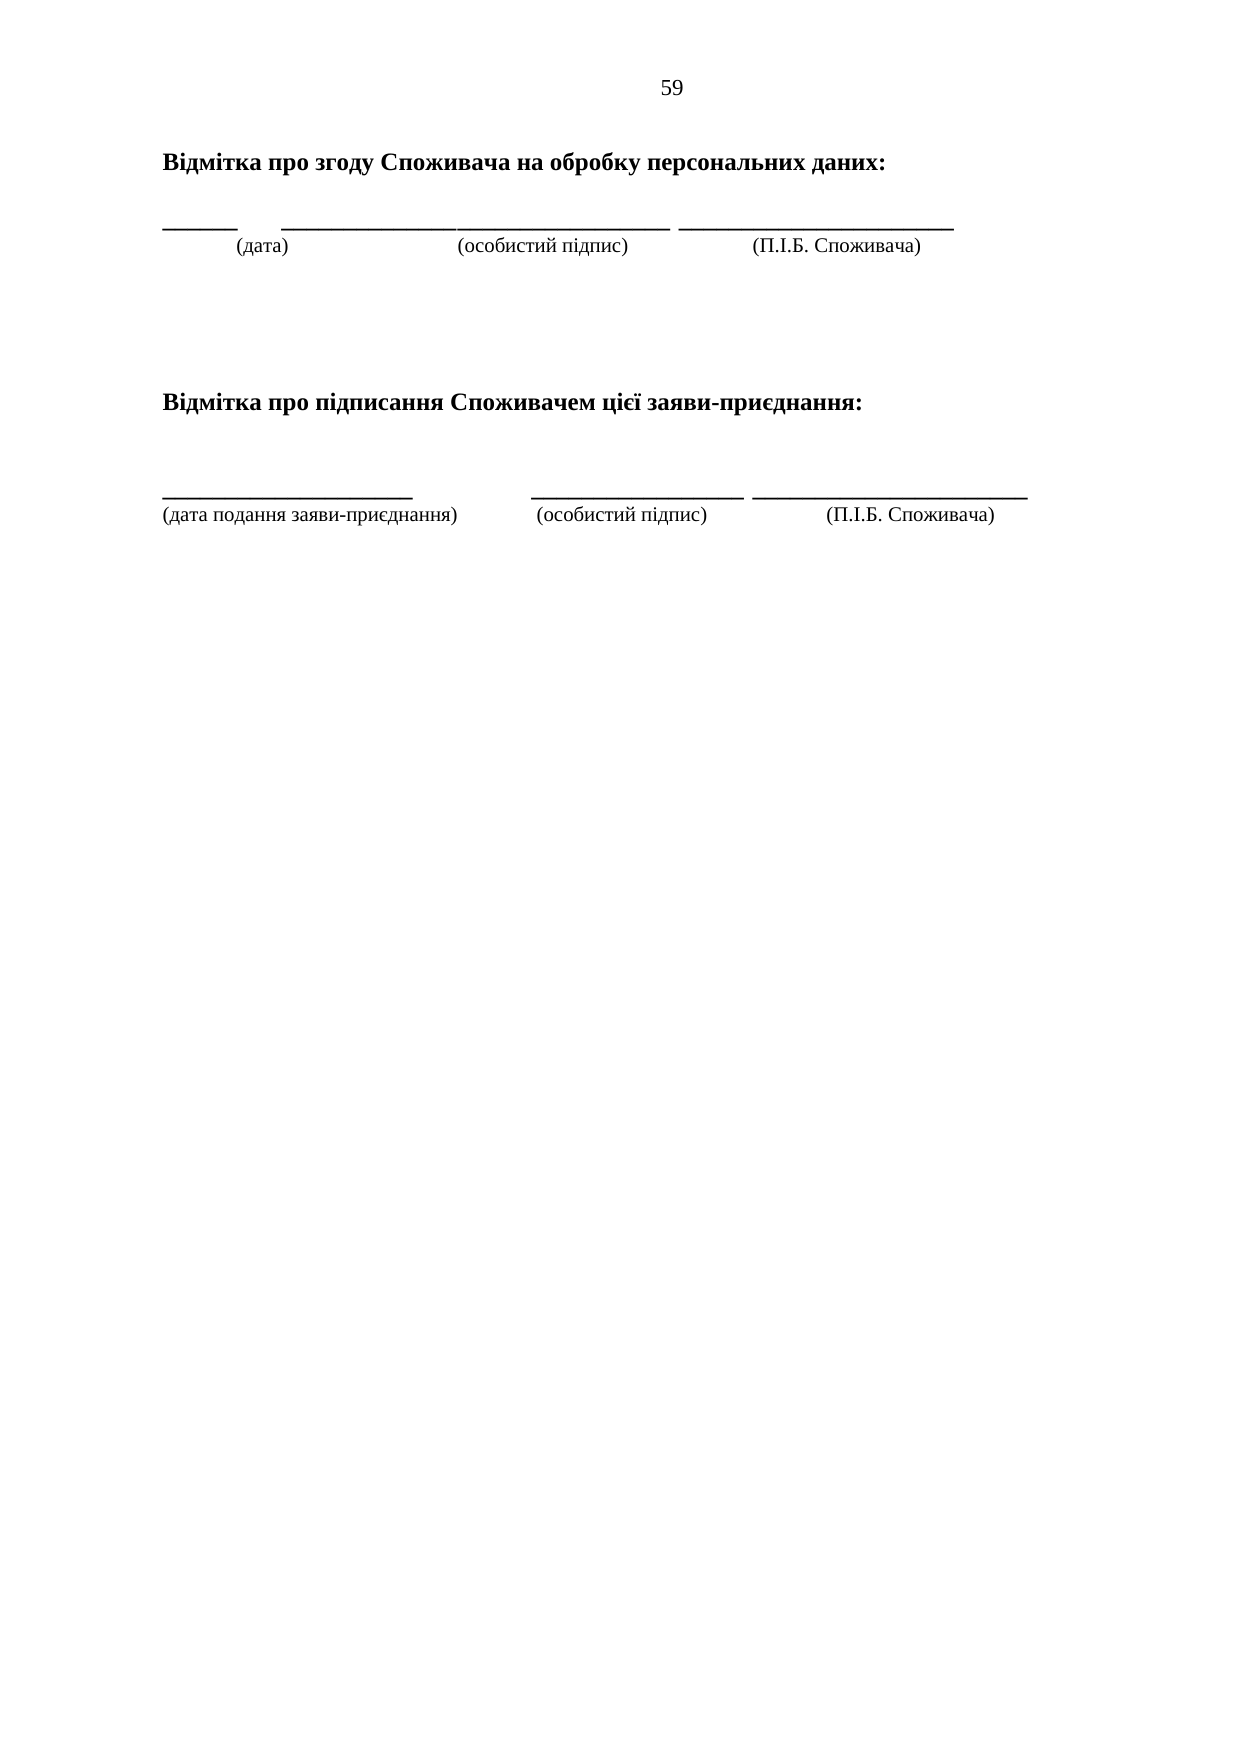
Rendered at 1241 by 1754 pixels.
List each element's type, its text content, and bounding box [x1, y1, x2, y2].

text (дата) (особистий підпис) (П.І.Б. Споживача) [162, 233, 1181, 257]
text Відмітка про згоду Споживача на обробку персональних даних: [162, 147, 1181, 176]
text (дата подання заяви-приєднання) (особистий підпис) (П.І.Б. Споживача) [162, 502, 1181, 526]
text ____________________ _________________ ______________________ [162, 473, 1181, 502]
text Відмітка про підписання Споживачем цієї заяви-приєднання: [162, 387, 1181, 415]
text ______ ______________ _________________ ______________________ [162, 204, 1181, 233]
